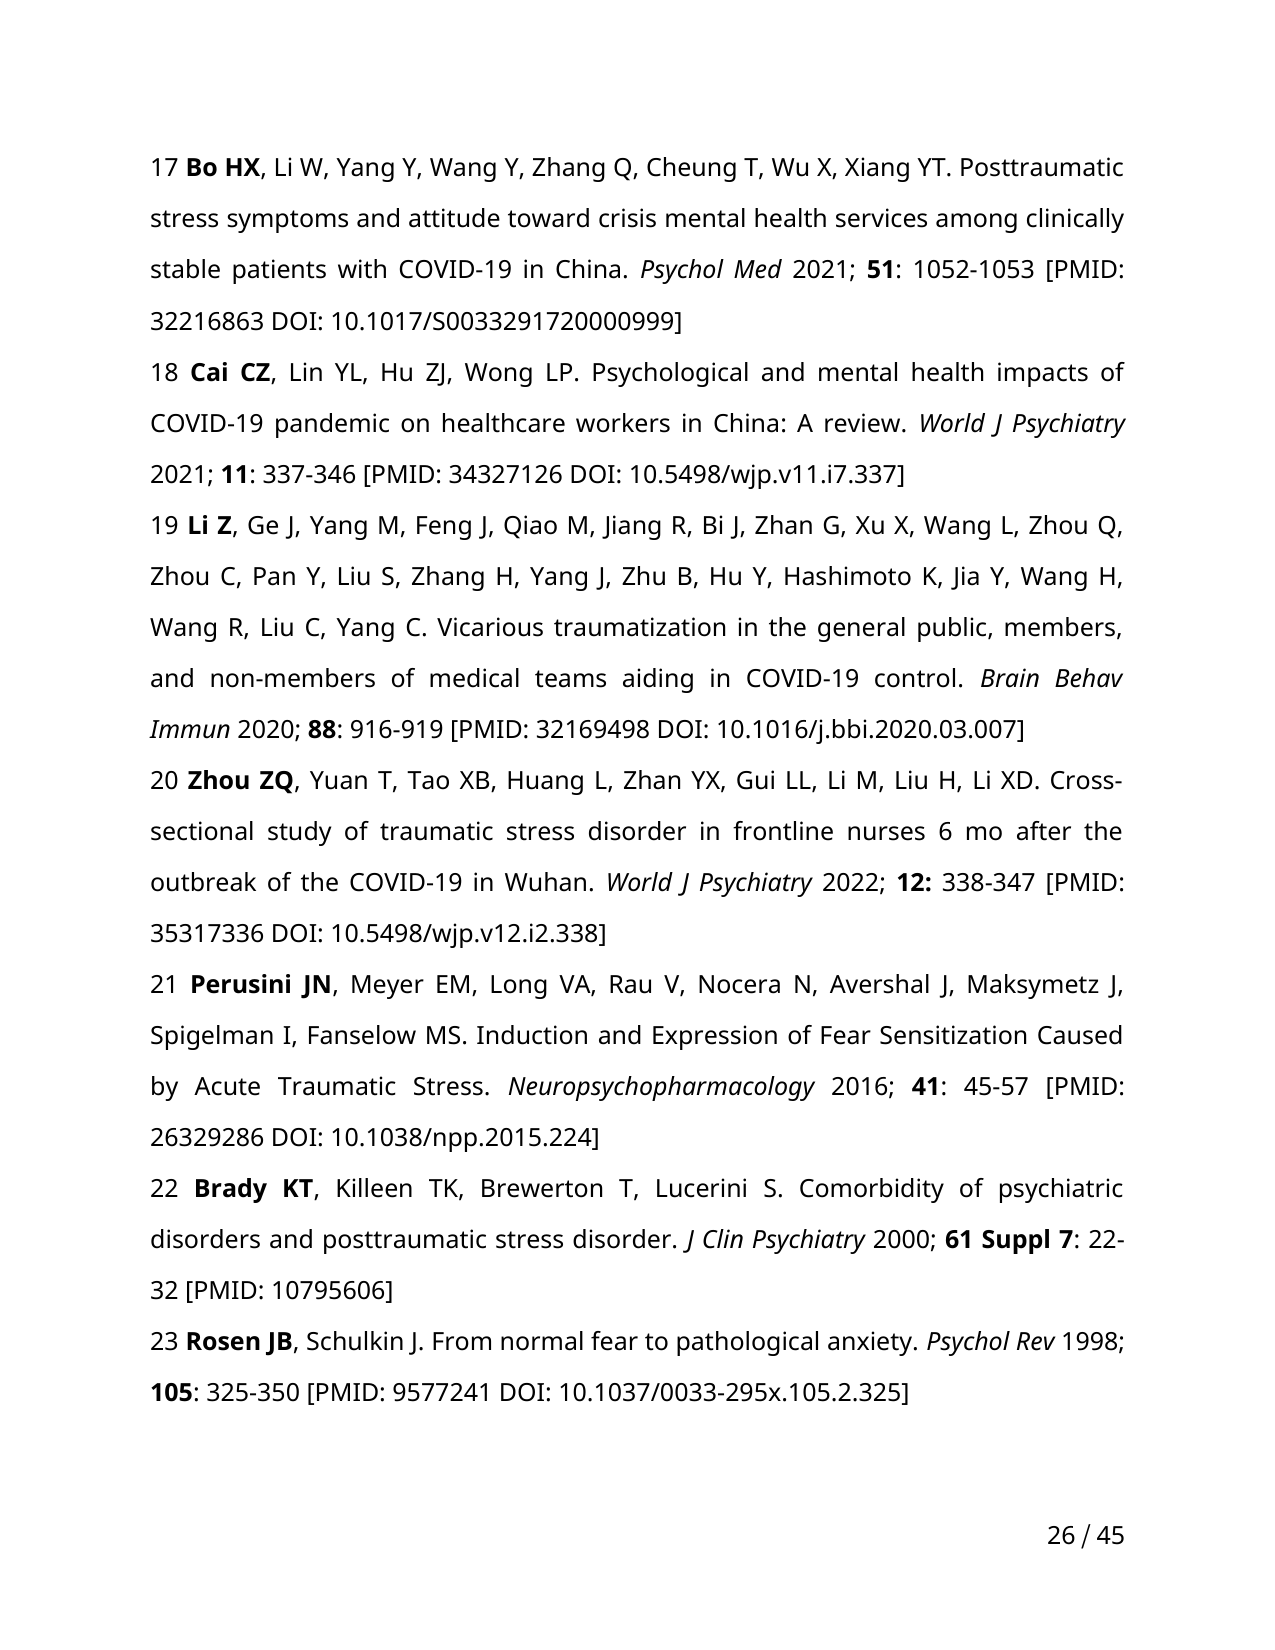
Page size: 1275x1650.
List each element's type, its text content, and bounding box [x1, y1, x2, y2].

text 20 Zhou ZQ, Yuan T, Tao XB, Huang L, Zhan YX, Gui LL, Li M, Liu H, Li XD. Cross-sectional study of traumatic stress disorder in frontline nurses 6 mo after the outbreak of the COVID-19 in Wuhan. World J Psychiatry 2022; 12: 338-347 [PMID: 35317336 DOI: 10.5498/wjp.v12.i2.338] [150, 762, 1125, 950]
text 22 Brady KT, Killeen TK, Brewerton T, Lucerini S. Comorbidity of psychiatric disorders and posttraumatic stress disorder. J Clin Psychiatry 2000; 61 Suppl 7: 22-32 [PMID: 10795606] [150, 1171, 1125, 1307]
text 21 Perusini JN, Meyer EM, Long VA, Rau V, Nocera N, Avershal J, Maksymetz J, Spigelman I, Fanselow MS. Induction and Expression of Fear Sensitization Caused by Acute Traumatic Stress. Neuropsychopharmacology 2016; 41: 45-57 [PMID: 26329286 DOI: 10.1038/npp.2015.224] [150, 967, 1125, 1154]
text 18 Cai CZ, Lin YL, Hu ZJ, Wong LP. Psychological and mental health impacts of COVID-19 pandemic on healthcare workers in China: A review. World J Psychiatry 2021; 11: 337-346 [PMID: 34327126 DOI: 10.5498/wjp.v11.i7.337] [150, 354, 1125, 490]
text 19 Li Z, Ge J, Yang M, Feng J, Qiao M, Jiang R, Bi J, Zhan G, Xu X, Wang L, Zhou Q, Zhou C, Pan Y, Liu S, Zhang H, Yang J, Zhu B, Hu Y, Hashimoto K, Jia Y, Wang H, Wang R, Liu C, Yang C. Vicarious traumatization in the general public, members, and non-members of medical teams aiding in COVID-19 control. Brain Behav Immun 2020; 88: 916-919 [PMID: 32169498 DOI: 10.1016/j.bbi.2020.03.007] [150, 507, 1125, 746]
text 23 Rosen JB, Schulkin J. From normal fear to pathological anxiety. Psychol Rev 1998; 105: 325-350 [PMID: 9577241 DOI: 10.1037/0033-295x.105.2.325] [150, 1324, 1125, 1409]
text 17 Bo HX, Li W, Yang Y, Wang Y, Zhang Q, Cheung T, Wu X, Xiang YT. Posttraumatic stress symptoms and attitude toward crisis mental health services among clinically stable patients with COVID-19 in China. Psychol Med 2021; 51: 1052-1053 [PMID: 32216863 DOI: 10.1017/S0033291720000999] [150, 150, 1125, 337]
